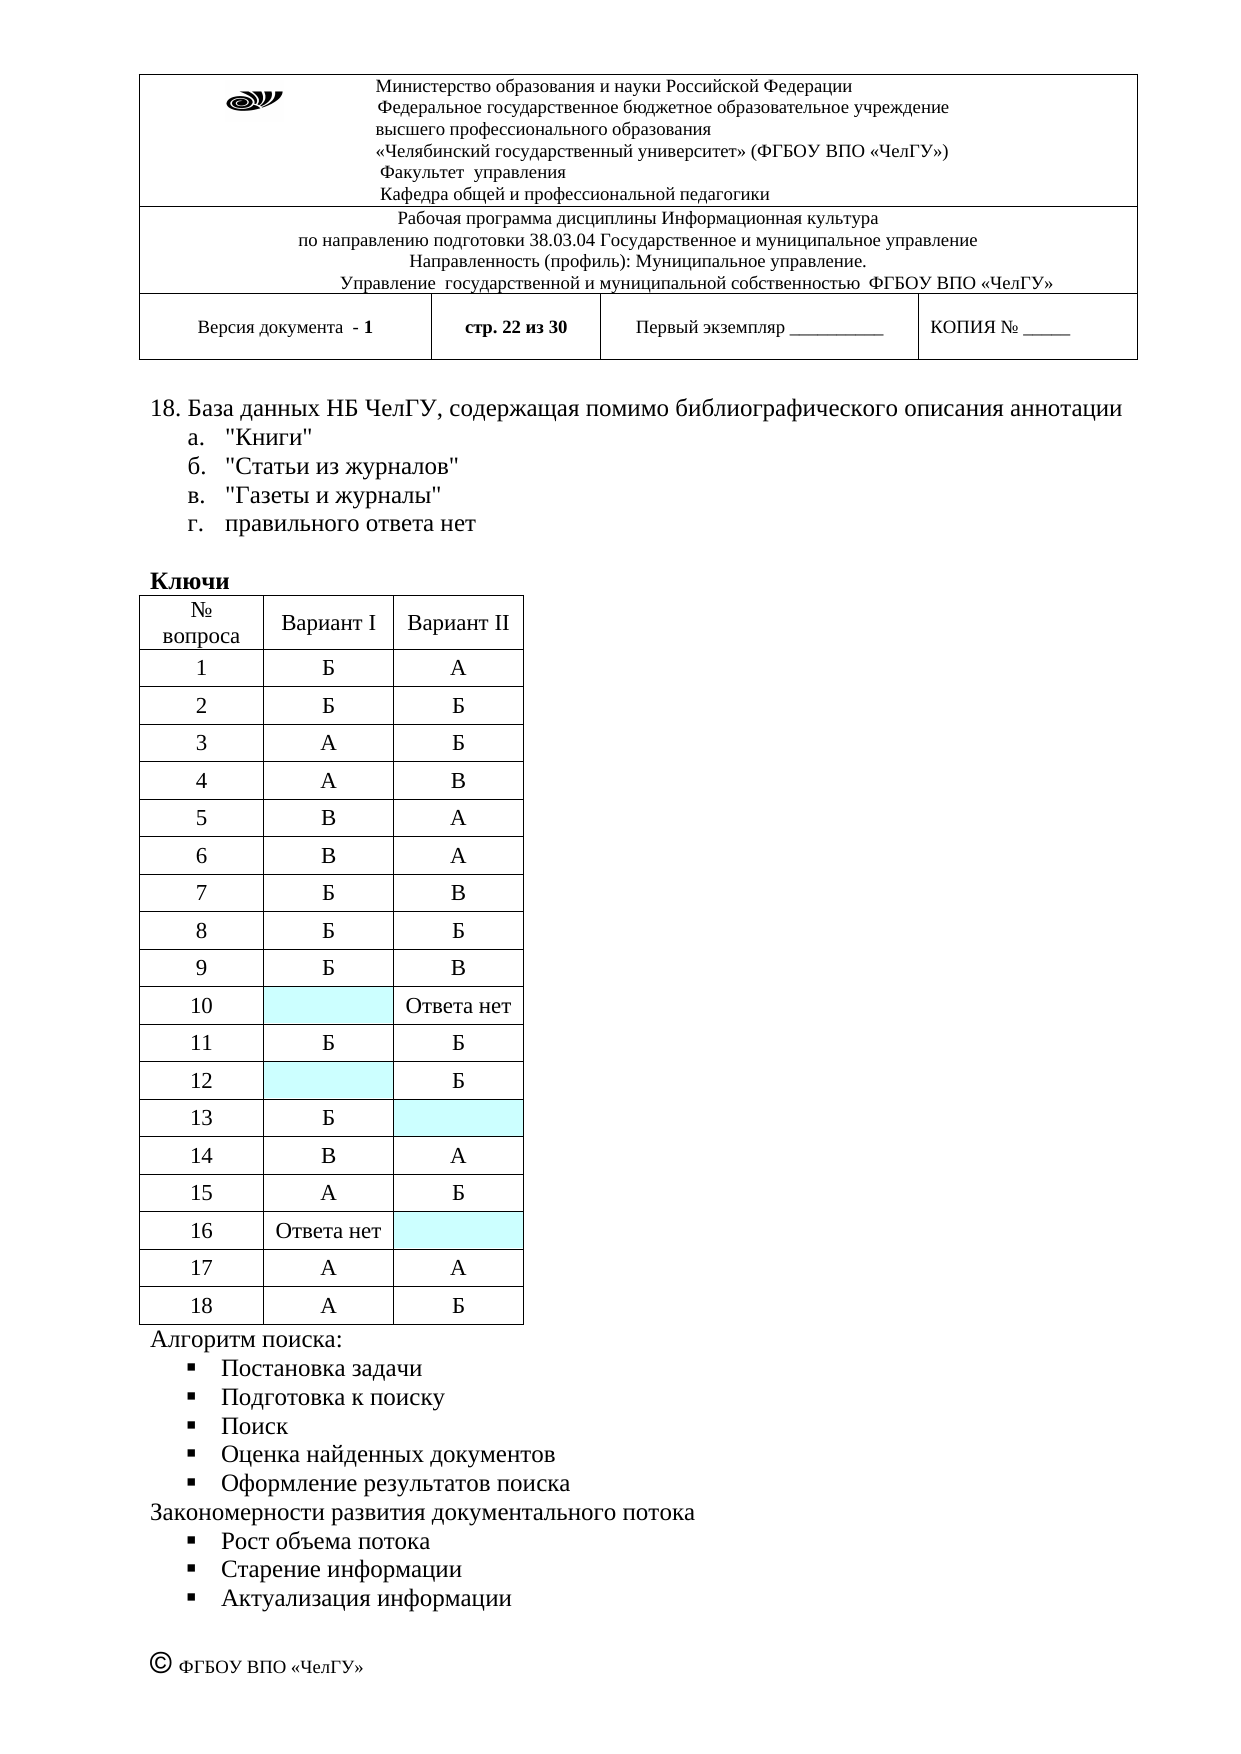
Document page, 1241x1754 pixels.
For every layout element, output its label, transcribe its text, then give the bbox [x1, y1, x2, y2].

table_cell 4 [140, 762, 263, 798]
table_cell Б [394, 1062, 523, 1098]
table_cell 11 [140, 1025, 263, 1061]
table_cell А [394, 800, 523, 836]
table_cell Б [394, 1025, 523, 1061]
list Подготовка к поиску [185, 1382, 1162, 1411]
table_cell 2 [140, 687, 263, 723]
table_cell Б [264, 875, 393, 911]
list Постановка задачи [185, 1353, 1162, 1382]
text Ключи [150, 566, 1162, 595]
table_header № вопроса [140, 596, 263, 648]
table_cell 16 [140, 1212, 263, 1248]
text Закономерности развития документального потока [150, 1497, 1162, 1526]
table_cell Б [264, 1100, 393, 1136]
table_cell Ответа нет [264, 1212, 393, 1248]
table_cell А [264, 1287, 393, 1323]
table_cell 18 [140, 1287, 263, 1323]
table_cell [264, 987, 393, 1023]
table_header Вариант II [394, 596, 523, 648]
table_cell 14 [140, 1137, 263, 1173]
list "Газеты и журналы" [187, 480, 1162, 508]
list "Книги" [187, 422, 1162, 451]
table_cell А [264, 1250, 393, 1286]
table_cell В [394, 762, 523, 798]
table_cell Б [394, 725, 523, 761]
list Поиск [185, 1411, 1162, 1439]
list Оформление результатов поиска [185, 1468, 1162, 1497]
table_cell А [264, 725, 393, 761]
table_cell 5 [140, 800, 263, 836]
table_cell А [394, 837, 523, 873]
table_cell Б [394, 1287, 523, 1323]
text Алгоритм поиска: [150, 1324, 1162, 1353]
table_cell 9 [140, 950, 263, 986]
table_cell [264, 1062, 393, 1098]
table_cell В [394, 875, 523, 911]
table_cell 1 [140, 650, 263, 686]
list Актуализация информации [185, 1583, 1162, 1612]
table_cell Б [394, 1175, 523, 1211]
table_cell 6 [140, 837, 263, 873]
text 18. База данных НБ ЧелГУ, содержащая помимо библиографического описания аннотации [150, 393, 1162, 422]
table_cell А [264, 1175, 393, 1211]
table_cell Б [264, 950, 393, 986]
table_cell 8 [140, 912, 263, 948]
table_cell Б [264, 687, 393, 723]
table_cell [394, 1100, 523, 1136]
table_cell А [394, 1137, 523, 1173]
table_cell Б [394, 687, 523, 723]
table_cell Б [394, 912, 523, 948]
table_cell Б [264, 650, 393, 686]
table_cell 7 [140, 875, 263, 911]
table_cell 15 [140, 1175, 263, 1211]
table_cell В [264, 837, 393, 873]
table_cell [394, 1212, 523, 1248]
table_cell 13 [140, 1100, 263, 1136]
table_cell 17 [140, 1250, 263, 1286]
table_cell Б [264, 1025, 393, 1061]
table_cell 12 [140, 1062, 263, 1098]
table_cell 3 [140, 725, 263, 761]
table_cell А [264, 762, 393, 798]
list Рост объема потока [185, 1526, 1162, 1554]
table_cell А [394, 1250, 523, 1286]
table_cell 10 [140, 987, 263, 1023]
table_header Вариант I [264, 596, 393, 648]
list "Статьи из журналов" [187, 451, 1162, 480]
table_cell В [264, 800, 393, 836]
table_cell А [394, 650, 523, 686]
list правильного ответа нет [187, 508, 1162, 537]
table_cell Ответа нет [394, 987, 523, 1023]
list Оценка найденных документов [185, 1439, 1162, 1468]
table_cell В [394, 950, 523, 986]
table_cell В [264, 1137, 393, 1173]
table_cell Б [264, 912, 393, 948]
list Старение информации [185, 1554, 1162, 1583]
